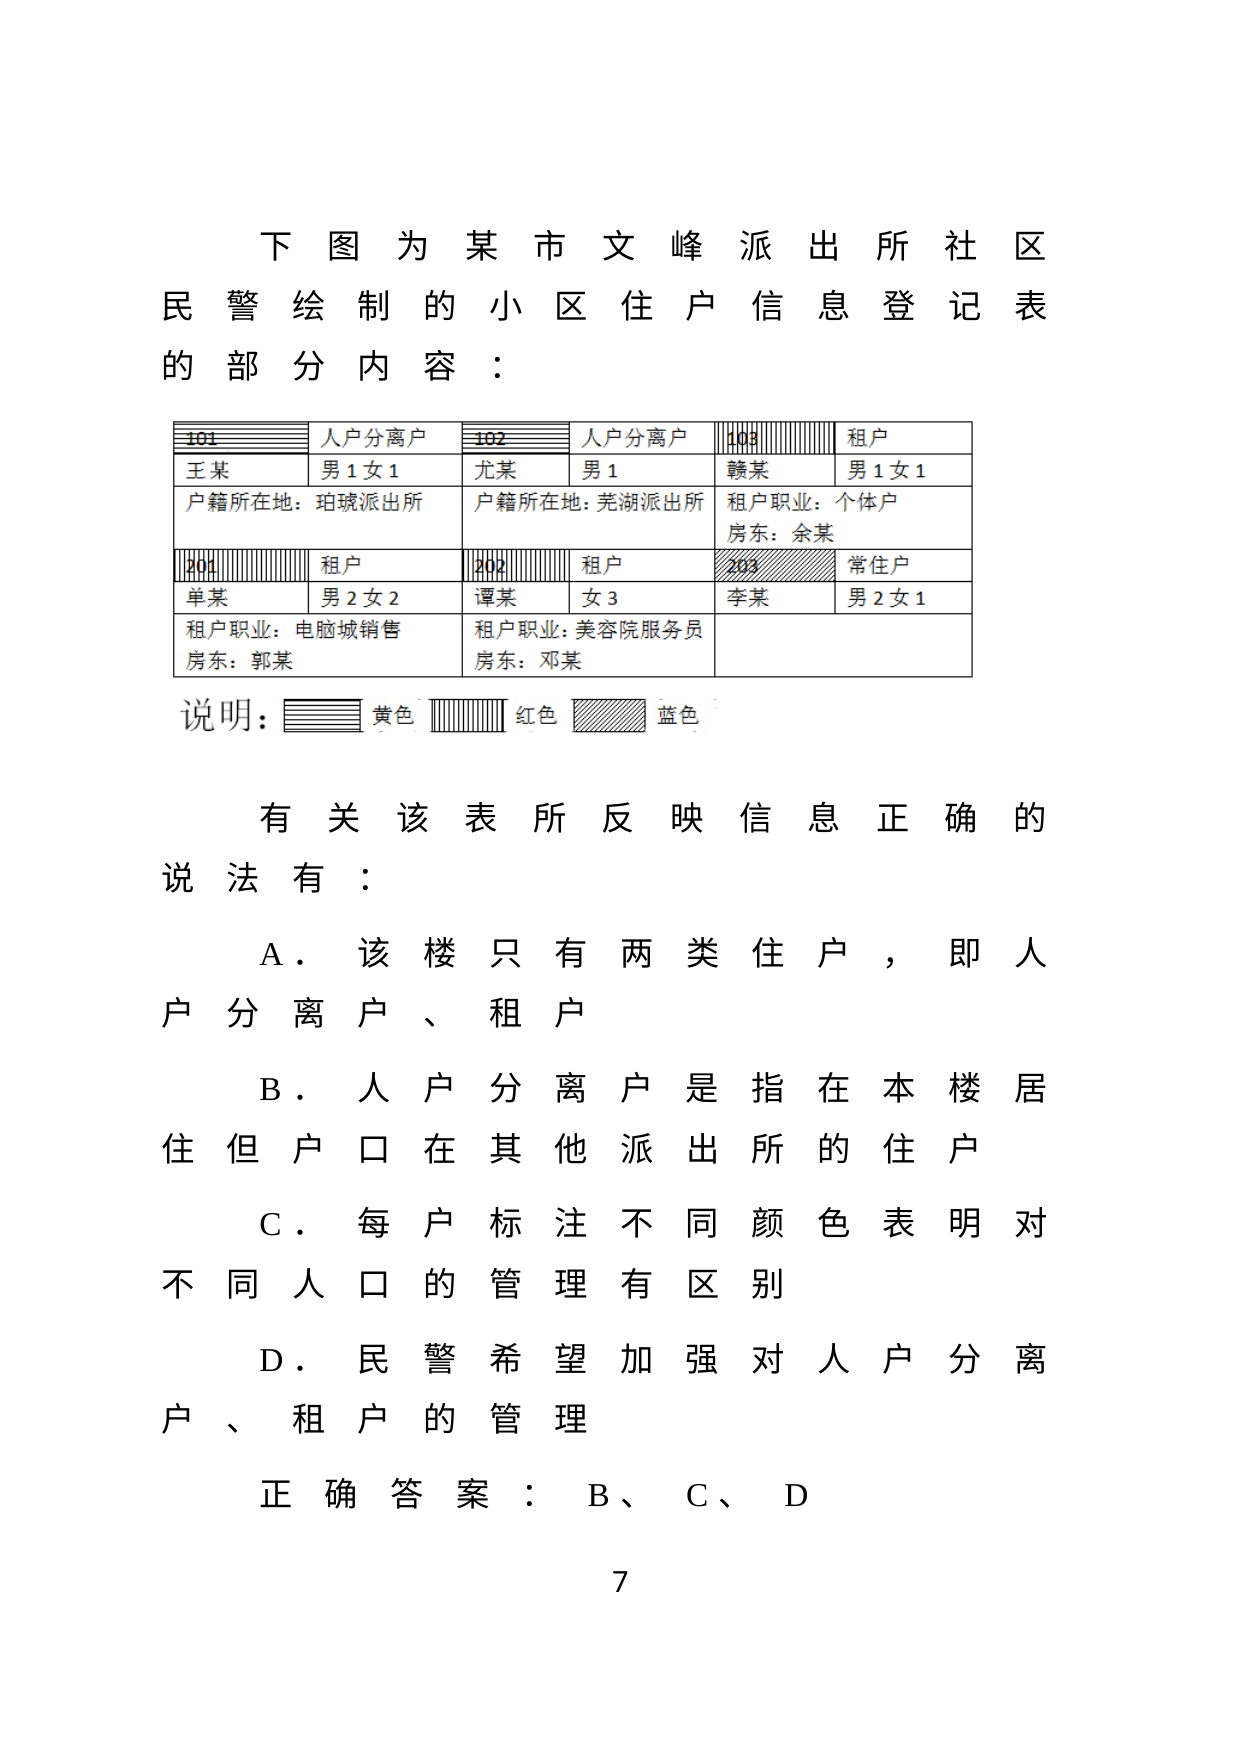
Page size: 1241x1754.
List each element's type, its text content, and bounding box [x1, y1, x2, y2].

text 正确答案：B、C、D [161, 1462, 1079, 1522]
text A．该楼只有两类住户，即人户分离户、租户 [161, 921, 1079, 1041]
text D．民警希望加强对人户分离户、租户的管理 [161, 1326, 1079, 1447]
text C．每户标注不同颜色表明对不同人口的管理有区别 [161, 1191, 1079, 1312]
text 下图为某市文峰派出所社区民警绘制的小区住户信息登记表的部分内容： [161, 213, 1079, 394]
text 有关该表所反映信息正确的说法有： [161, 786, 1079, 906]
picture [160, 409, 992, 741]
text B．人户分离户是指在本楼居住但户口在其他派出所的住户 [161, 1056, 1079, 1177]
